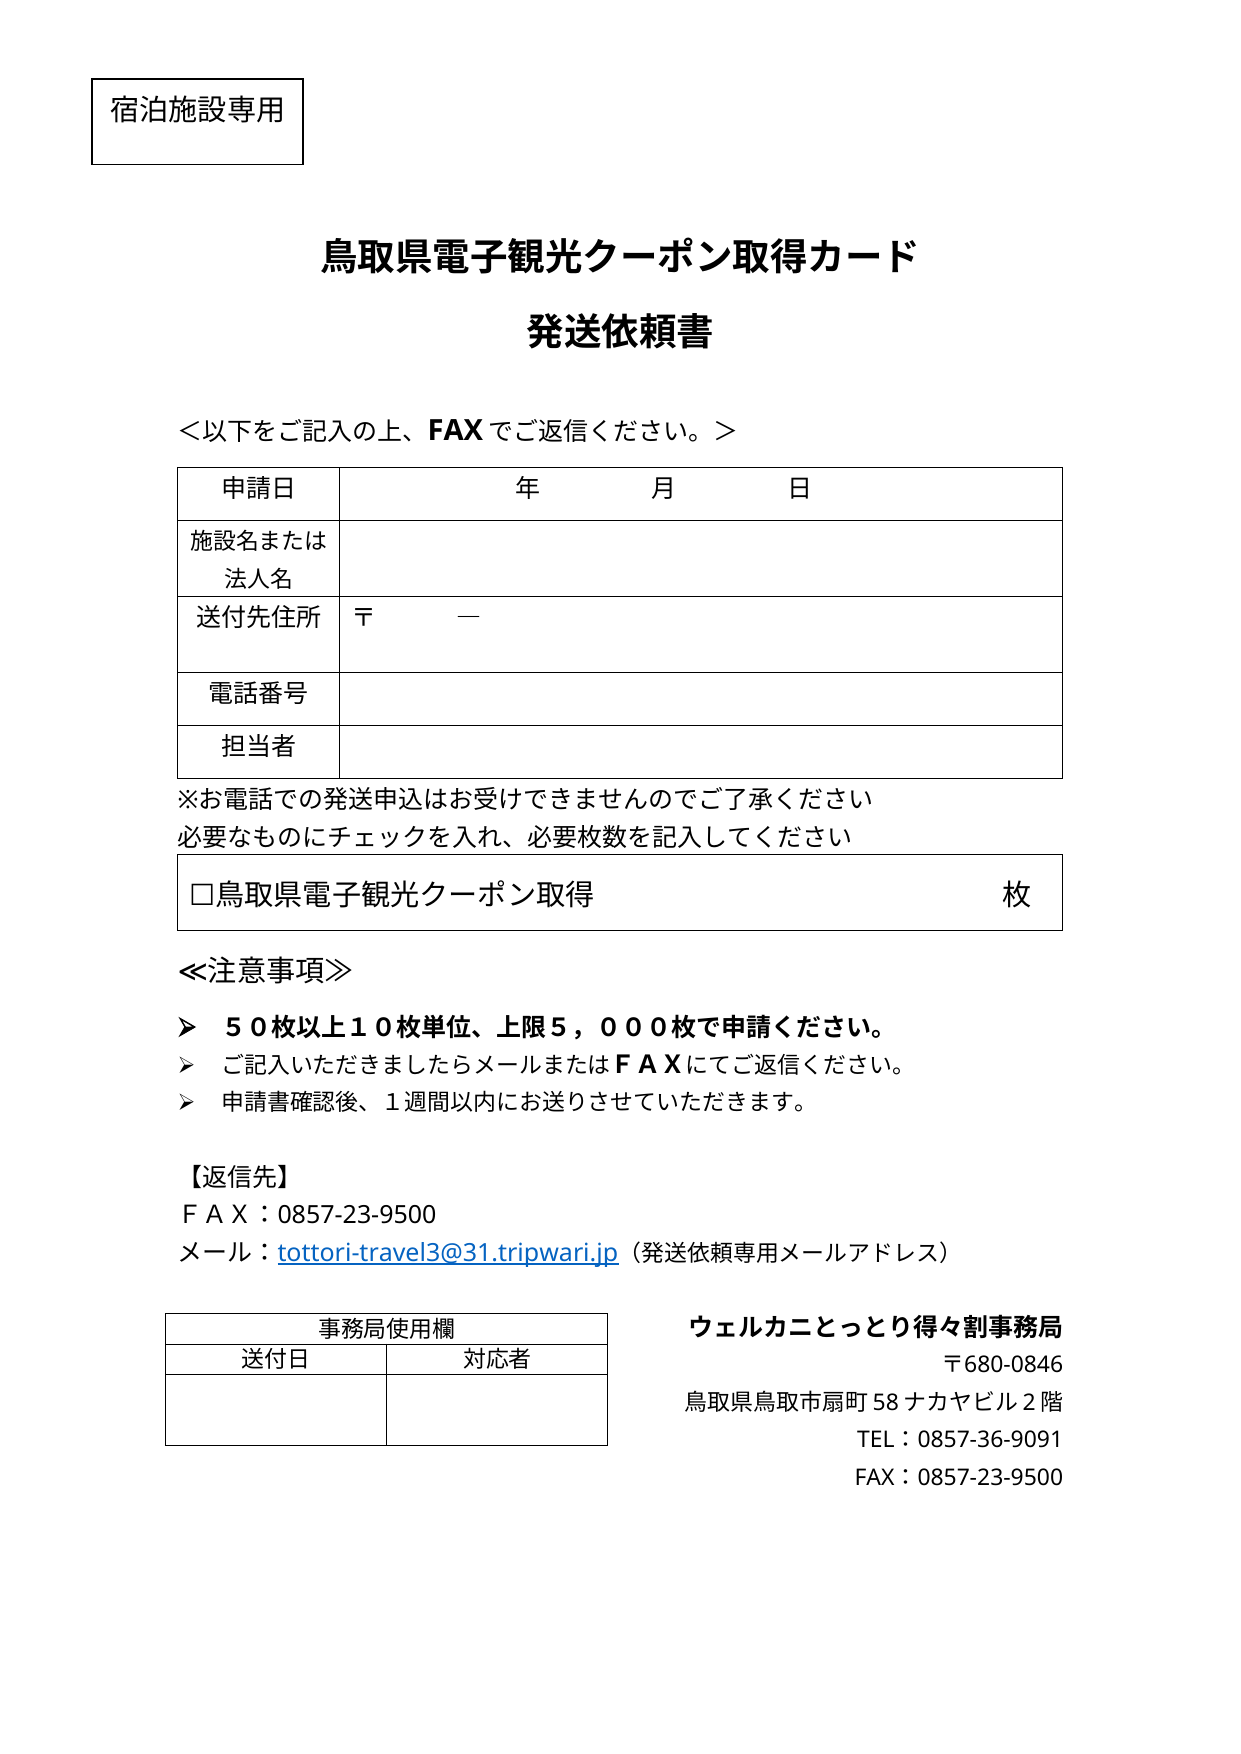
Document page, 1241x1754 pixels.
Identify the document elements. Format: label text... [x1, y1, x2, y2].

table_cell [166, 1375, 386, 1445]
table_header 年 月 日 [340, 468, 1062, 520]
text 鳥取県電子観光クーポン取得カード [177, 217, 1063, 292]
table_header 鳥取県電子観光クーポン取得 枚 [178, 855, 1062, 930]
list ご記入いただきましたらメールまたはＦＡＸにてご返信ください。 [177, 1044, 1063, 1081]
text ※お電話での発送申込はお受けできませんのでご了承ください [177, 779, 1063, 817]
table_cell 施設名または法人名 [178, 521, 339, 596]
text 必要なものにチェックを入れ、必要枚数を記入してください [177, 817, 1063, 854]
table_cell [387, 1375, 607, 1445]
text 【返信先】 [177, 1156, 1063, 1194]
table_cell [340, 726, 1062, 778]
table_cell [340, 673, 1062, 725]
table_cell 〒 ― [340, 597, 1062, 672]
table_header 申請日 [178, 468, 339, 520]
text メール：tottori-travel3@31.tripwari.jp（発送依頼専用メールアドレス） [177, 1231, 1063, 1269]
text FAX：0857-23-9500 [177, 1456, 1063, 1494]
list 申請書確認後、１週間以内にお送りさせていただきます。 [177, 1081, 1063, 1119]
text ＜以下をご記入の上、FAXでご返信ください。＞ [177, 392, 1063, 467]
table_cell 担当者 [178, 726, 339, 778]
table_cell 送付先住所 [178, 597, 339, 672]
text 〒680-0846 [608, 1344, 1063, 1381]
text 発送依頼書 [177, 292, 1063, 367]
text ＦＡＸ：0857-23-9500 [177, 1194, 1063, 1231]
table_header 事務局使用欄 [166, 1314, 607, 1343]
table_cell 電話番号 [178, 673, 339, 725]
text ≪注意事項≫ [177, 931, 1063, 1006]
text ウェルカニとっとり得々割事務局 [177, 1306, 1063, 1344]
text TEL：0857-36-9091 [177, 1419, 1063, 1456]
table_cell [340, 521, 1062, 596]
text 鳥取県鳥取市扇町58ナカヤビル2階 [608, 1381, 1063, 1419]
table_cell 対応者 [387, 1345, 607, 1374]
list ５０枚以上１０枚単位、上限５，０００枚で申請ください。 [177, 1006, 1063, 1044]
table_cell 送付日 [166, 1345, 386, 1374]
